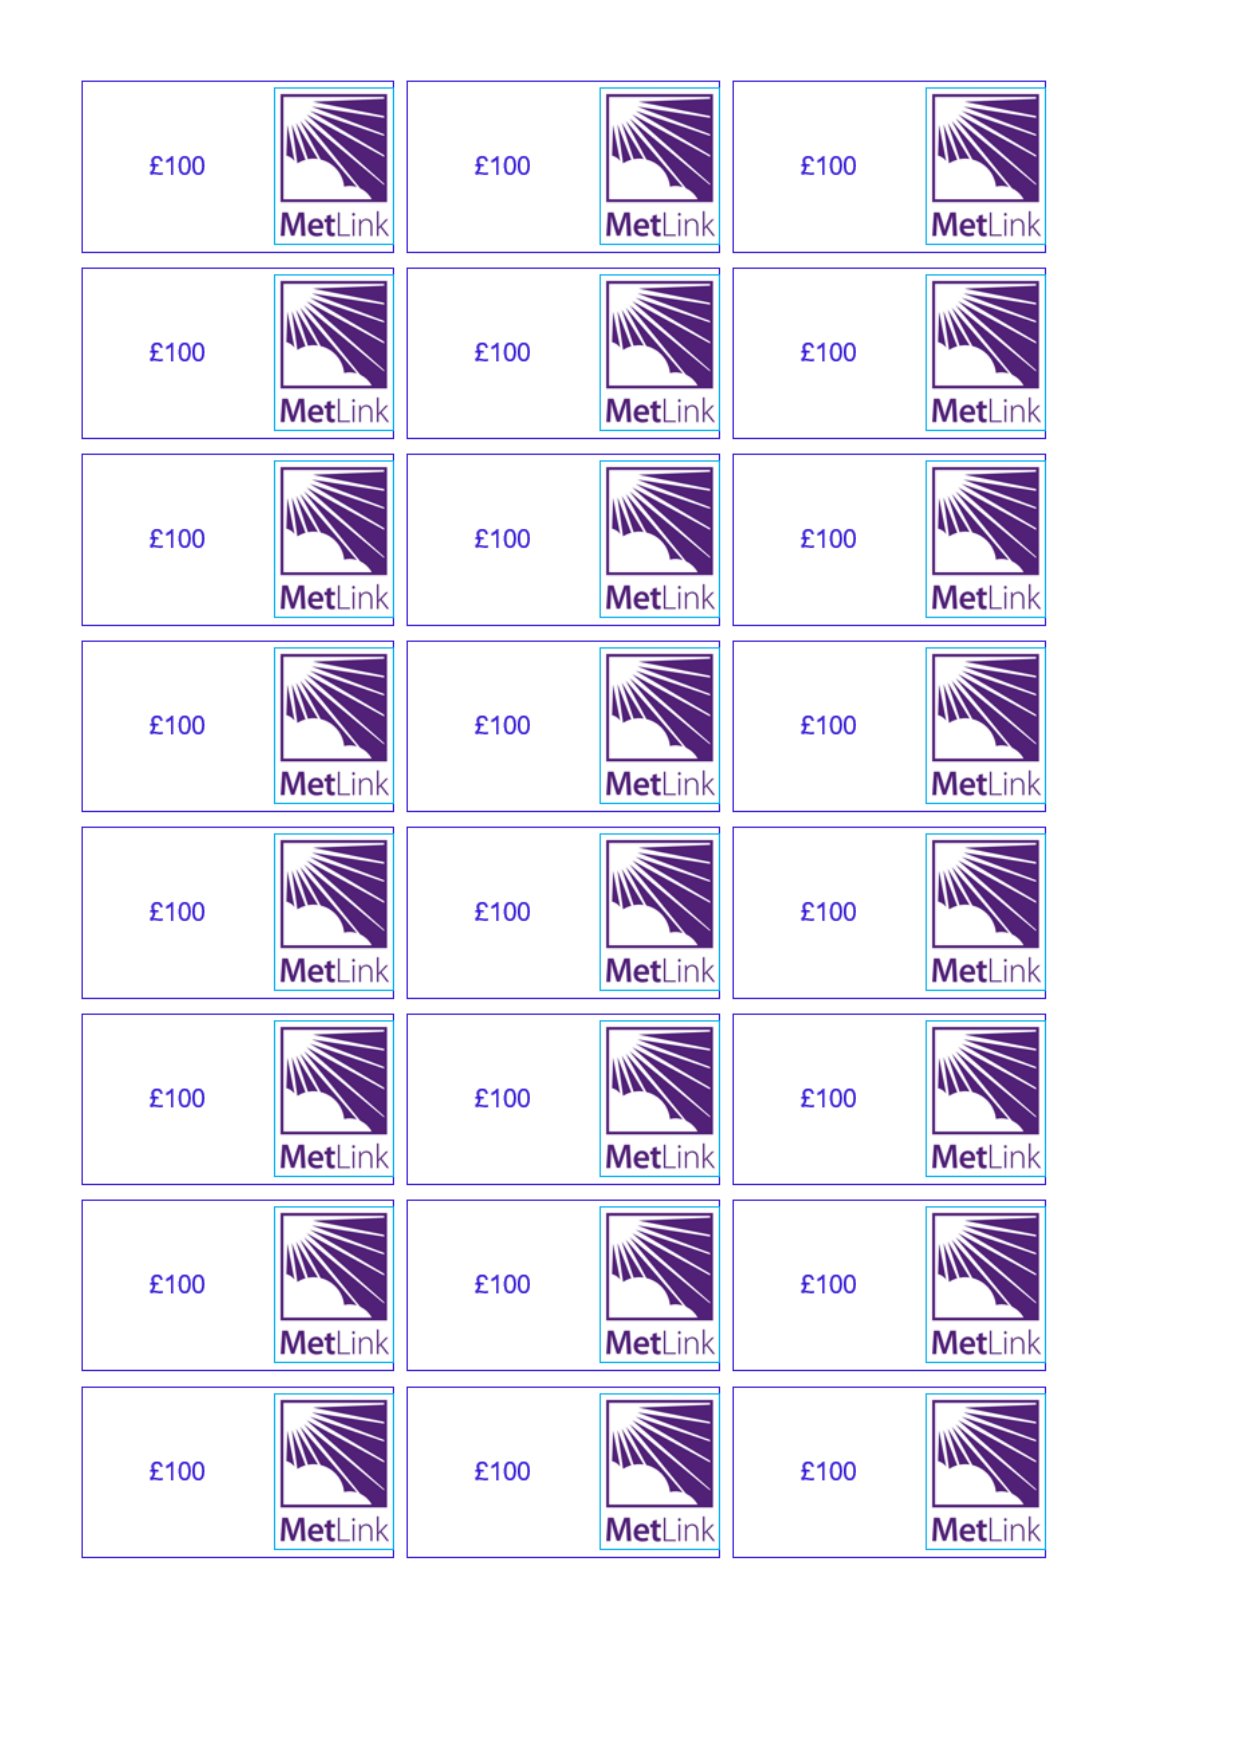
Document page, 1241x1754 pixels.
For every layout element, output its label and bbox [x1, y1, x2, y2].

picture [75, 1193, 1053, 1378]
picture [75, 447, 1053, 633]
picture [75, 634, 1053, 819]
picture [75, 75, 1053, 260]
picture [75, 1007, 1053, 1192]
picture [75, 1380, 1053, 1565]
picture [75, 261, 1053, 446]
picture [75, 820, 1053, 1006]
